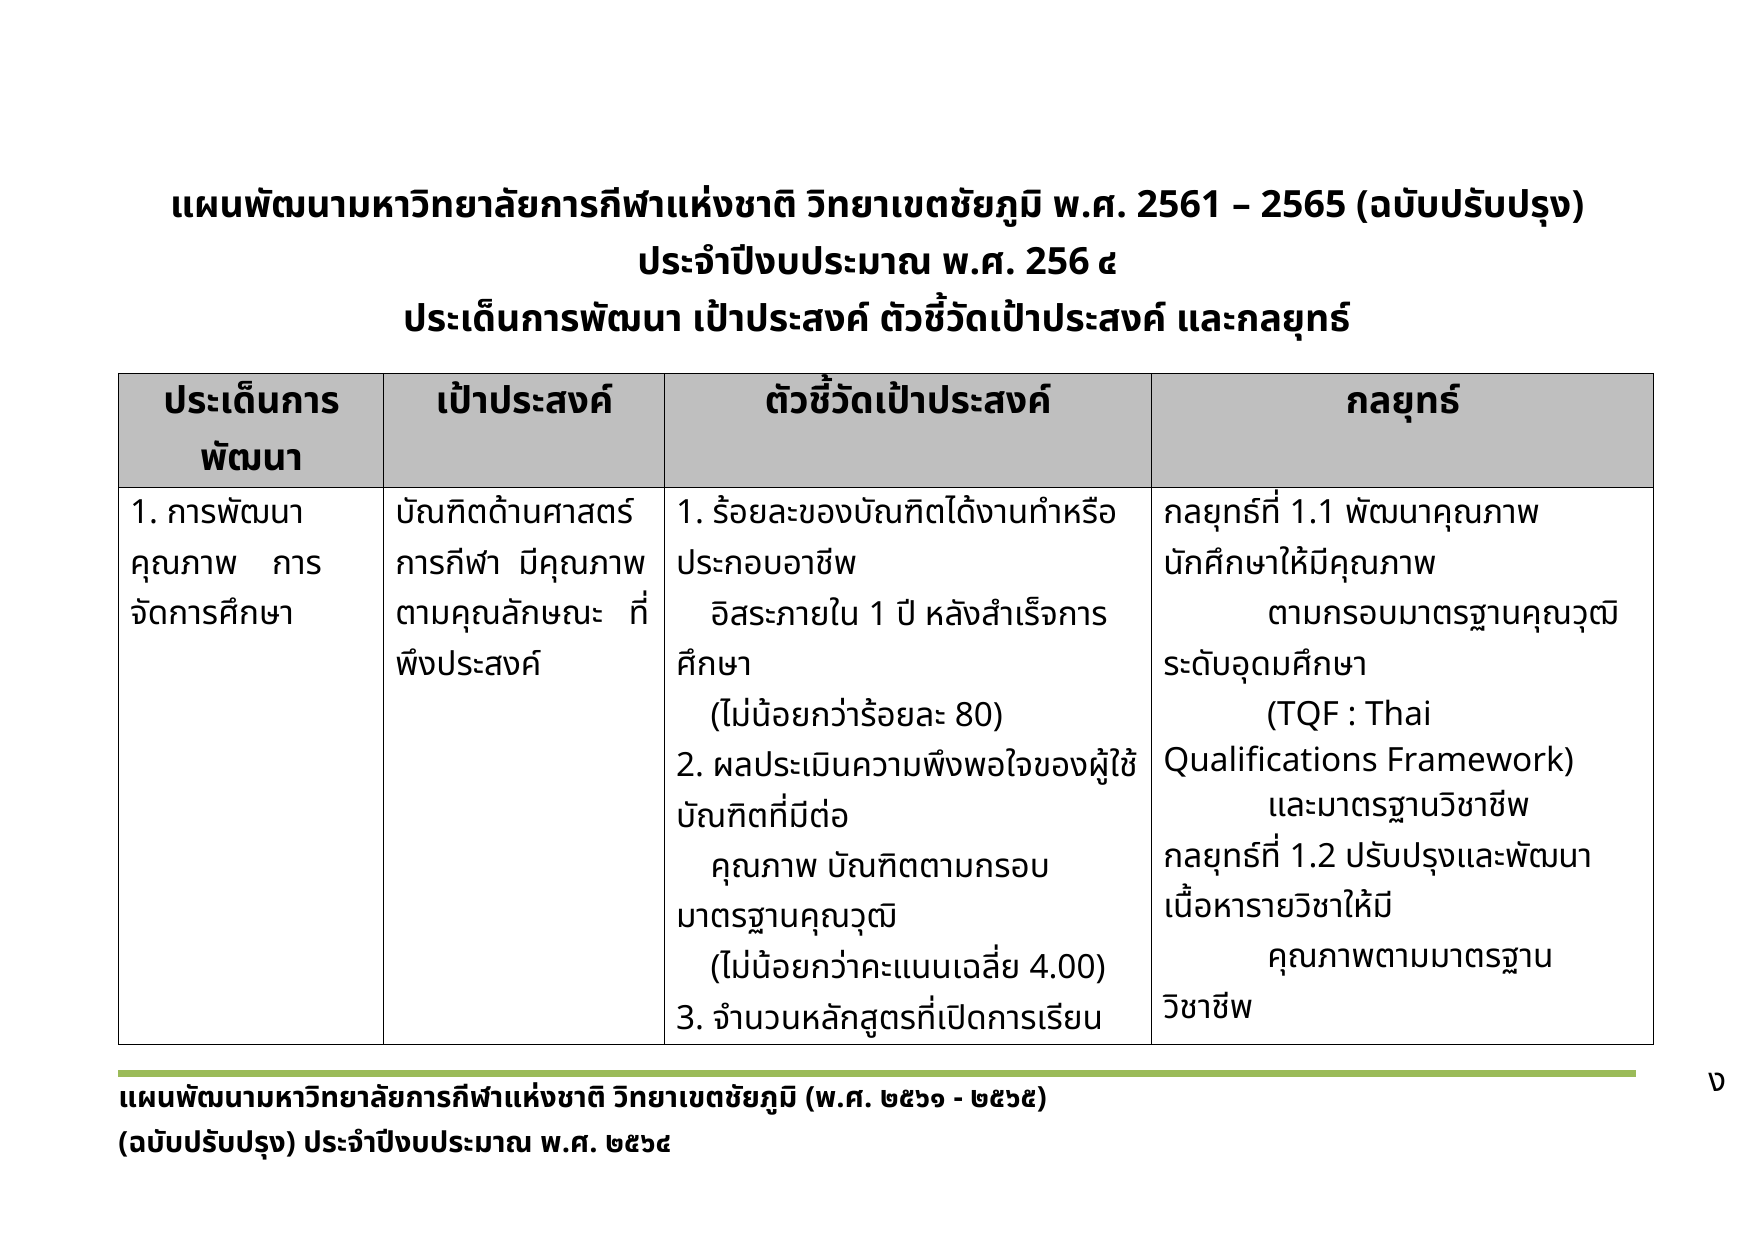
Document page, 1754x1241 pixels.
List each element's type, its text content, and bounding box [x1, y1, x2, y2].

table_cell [1152, 488, 1653, 1044]
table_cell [119, 488, 383, 1044]
table_header ประเด็นการพัฒนา [119, 374, 383, 487]
text ประเด็นการพัฒนา เป้าประสงค์ ตัวชี้วัดเป้าประสงค์ และกลยุทธ์ [118, 291, 1636, 348]
text แผนพัฒนามหาวิทยาลัยการกีฬาแห่งชาติ วิทยาเขตชัยภูมิ พ.ศ. 2561 – 2565 (ฉบับปรับปรุง) ประจำปีงบประมาณ พ.ศ. 256๔ [118, 177, 1636, 291]
table_header เป้าประสงค์ [384, 374, 664, 487]
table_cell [384, 488, 664, 1044]
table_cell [665, 488, 1151, 1044]
table_header ตัวชี้วัดเป้าประสงค์ [665, 374, 1151, 487]
table_header กลยุทธ์ [1152, 374, 1653, 487]
